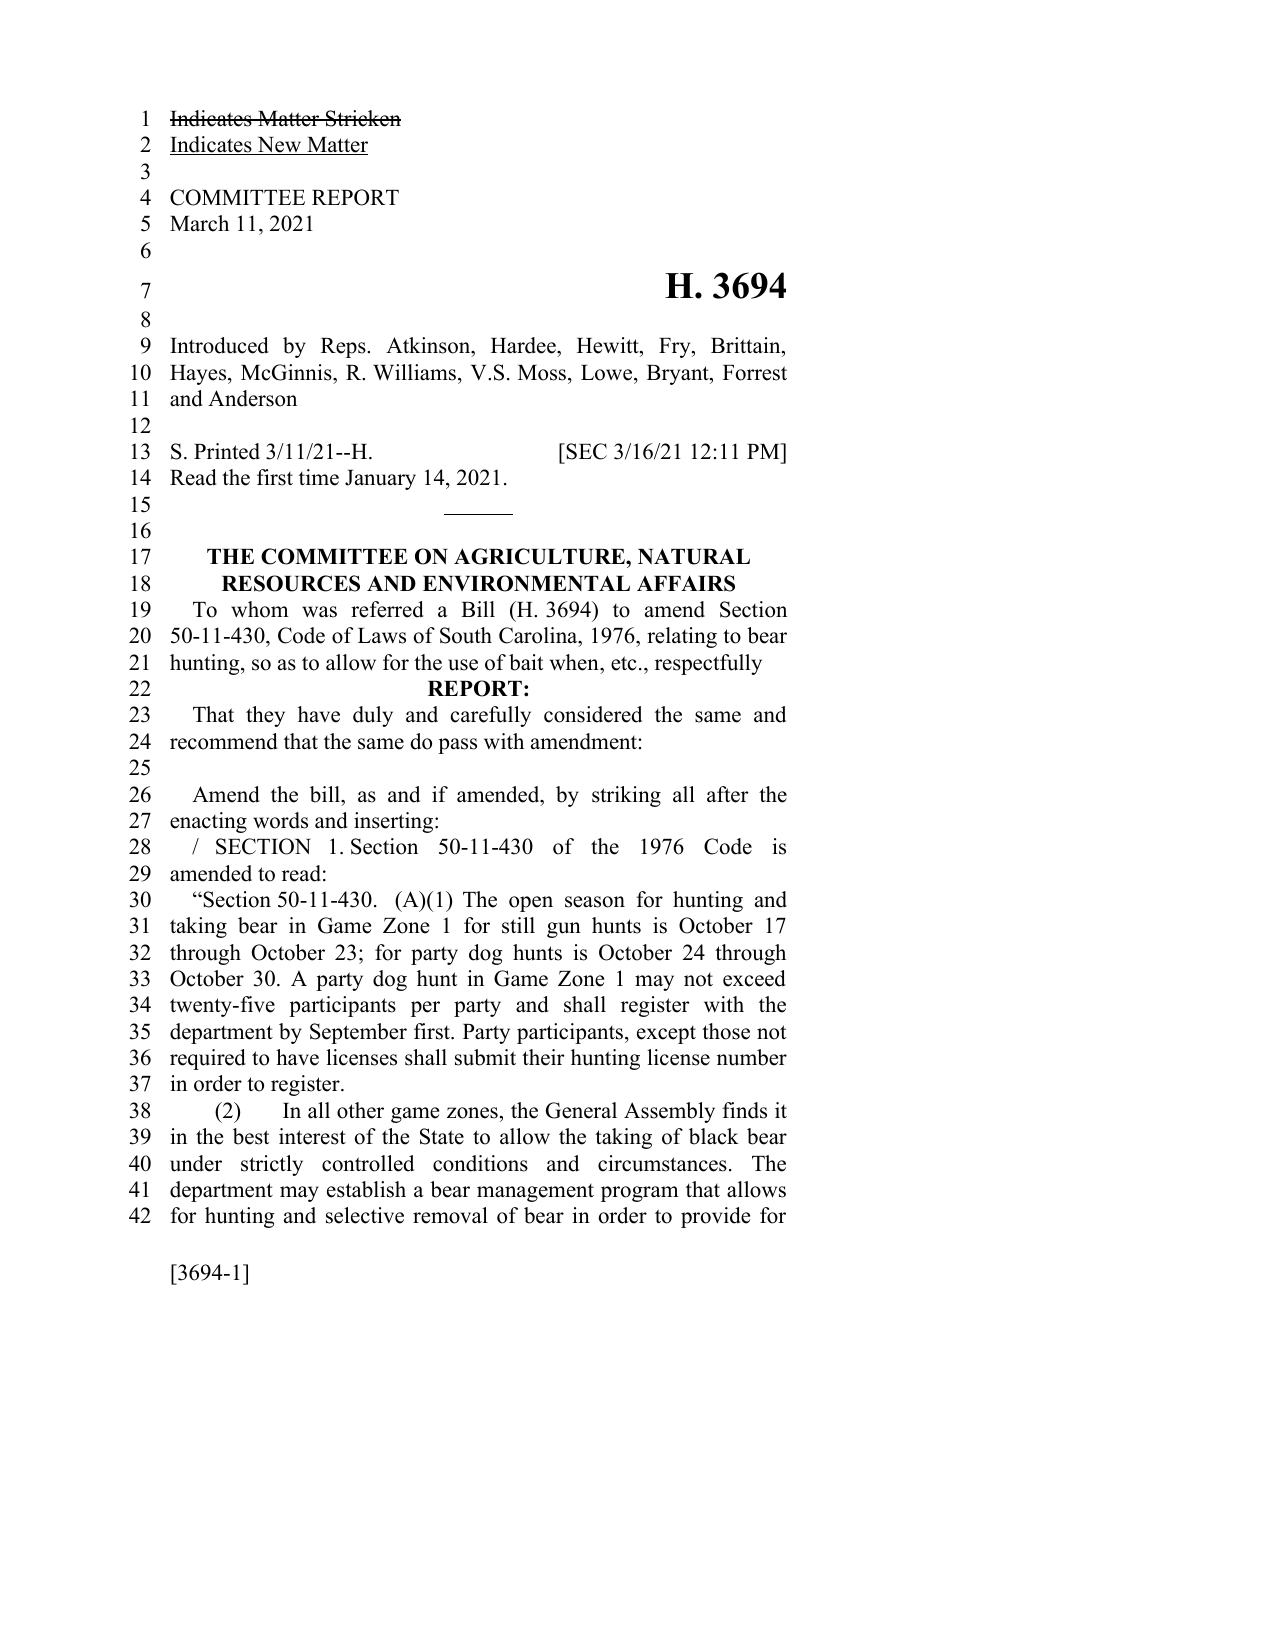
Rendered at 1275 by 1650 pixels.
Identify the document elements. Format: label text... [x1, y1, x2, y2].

text Indicates New Matter [169, 131, 787, 158]
text “Section 50-11-430. (A)(1) The open season for hunting and taking bear in Game Zone 1 for still gun hunts is October 17 through October 23; for party dog hunts is October 24 through October 30. A party dog hunt in Game Zone 1 may not exceed twenty-five participants per party and shall register with the department by September first. Party participants, except those not required to have licenses shall submit their hunting license number in order to register. [169, 886, 787, 1097]
text S. Printed 3/11/21--H. [SEC 3/16/21 12:11 PM] [169, 438, 787, 464]
text THE COMMITTEE ON AGRICULTURE, NATURAL [169, 543, 787, 570]
text Read the first time January 14, 2021. [169, 464, 787, 491]
text H. 3694 [169, 263, 787, 306]
text Introduced by Reps. Atkinson, Hardee, Hewitt, Fry, Brittain, Hayes, McGinnis, R. Williams, V.S. Moss, Lowe, Bryant, Forrest and Anderson [169, 333, 787, 412]
text REPORT: [169, 675, 787, 702]
text That they have duly and carefully considered the same and recommend that the same do pass with amendment: [169, 702, 787, 754]
text March 11, 2021 [169, 210, 787, 237]
text Amend the bill, as and if amended, by striking all after the enacting words and inserting: [169, 781, 787, 833]
text RESOURCES AND ENVIRONMENTAL AFFAIRS [169, 570, 787, 596]
text To whom was referred a Bill (H. 3694) to amend Section 50-11-430, Code of Laws of South Carolina, 1976, relating to bear hunting, so as to allow for the use of bait when, etc., respectfully [169, 596, 787, 675]
text / SECTION 1. Section 50-11-430 of the 1976 Code is amended to read: [169, 833, 787, 886]
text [169, 1097, 787, 1229]
text Indicates Matter Stricken [169, 105, 787, 131]
text COMMITTEE REPORT [169, 184, 787, 210]
